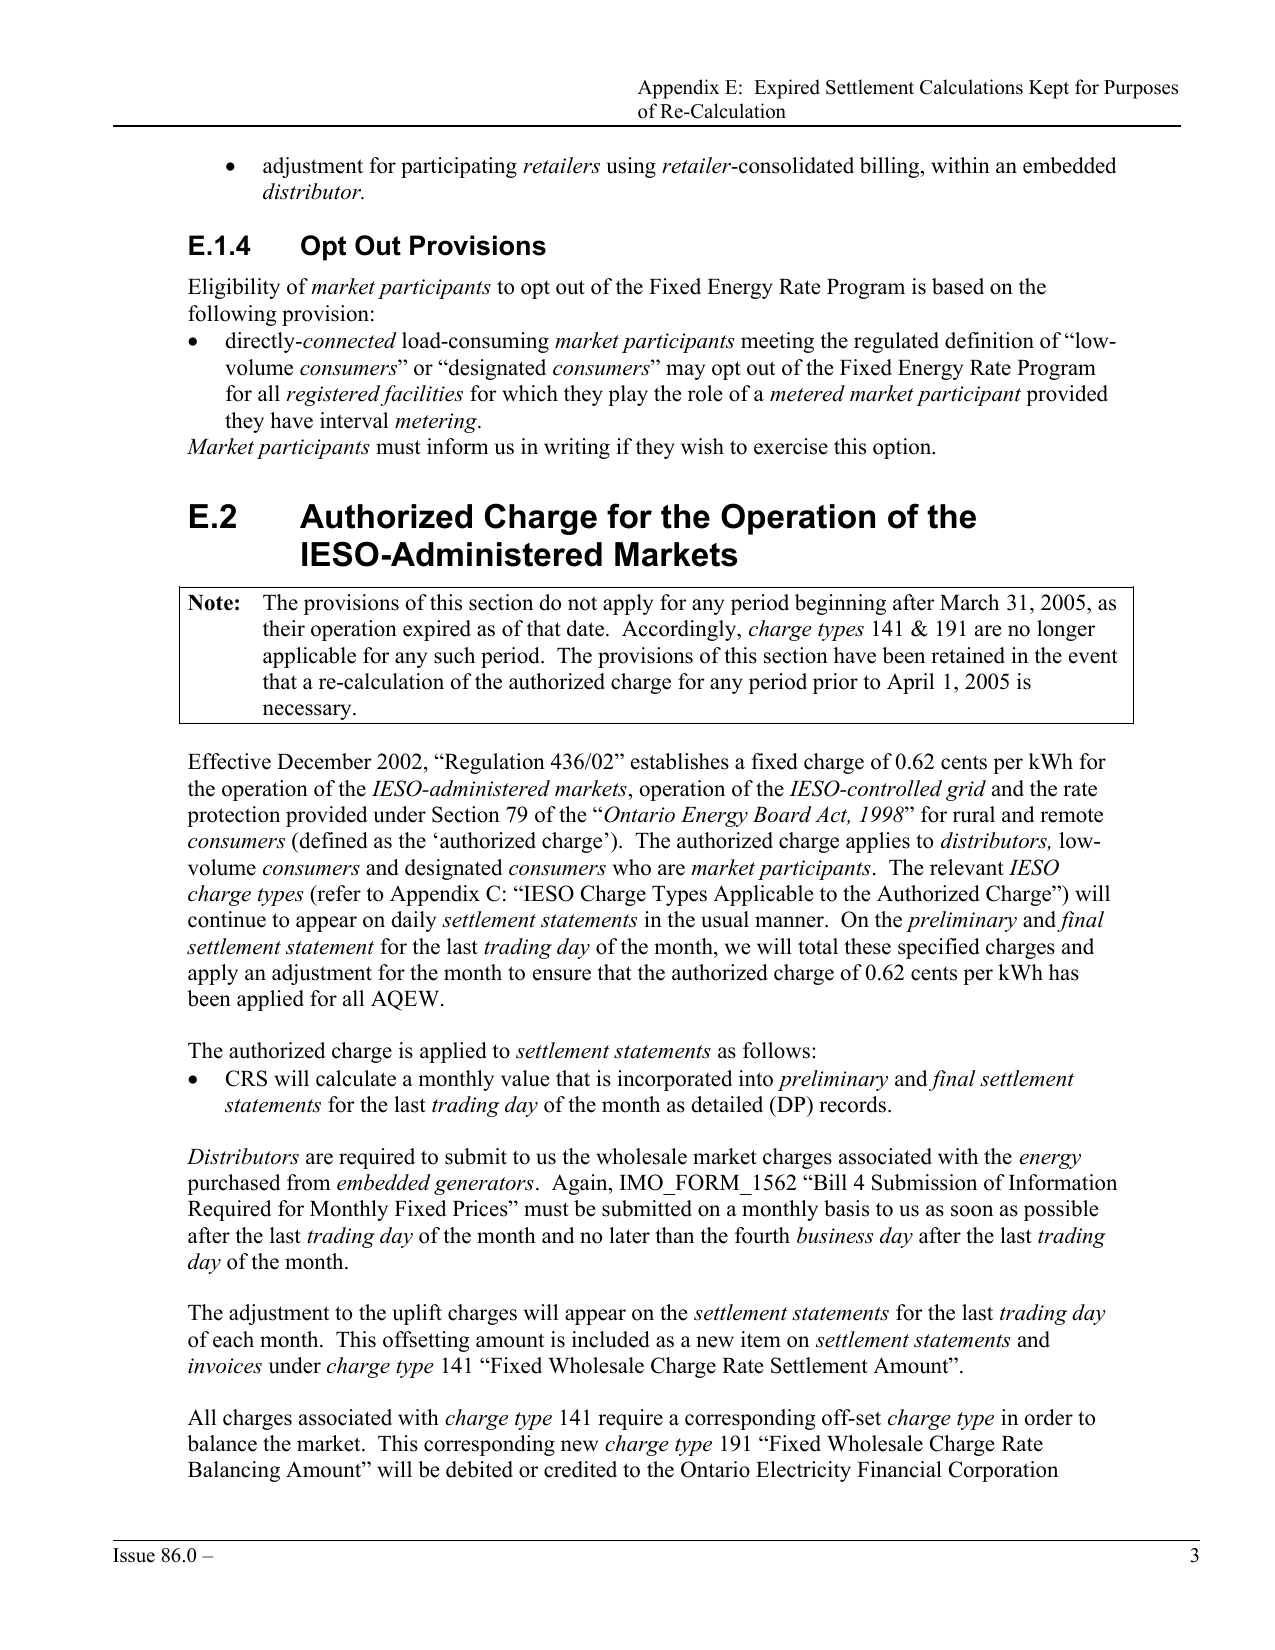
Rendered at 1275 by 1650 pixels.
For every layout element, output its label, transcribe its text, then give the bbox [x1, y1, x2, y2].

text Authorized Charge for the Operation of the IESO-Administered Markets [187, 497, 1125, 574]
text The authorized charge is applied to settlement statements as follows: [187, 1037, 1125, 1063]
list CRS will calculate a monthly value that is incorporated into preliminary and final settlement statements for the last trading day of the month as detailed (DP) records. [187, 1063, 1125, 1118]
list adjustment for participating retailers using retailer-consolidated billing, within an embedded distributor. [225, 150, 1125, 204]
text The adjustment to the uplift charges will appear on the settlement statements for the last trading day of each month. This offsetting amount is included as a new item on settlement statements and invoices under charge type 141 “Fixed Wholesale Charge Rate Settlement Amount”. [187, 1299, 1125, 1378]
text Eligibility of market participants to opt out of the Fixed Energy Rate Program is based on the following provision: [187, 273, 1125, 326]
text Opt Out Provisions [187, 229, 1125, 261]
text The provisions of this section do not apply for any period beginning after March 31, 2005, as their operation expired as of that date. Accordingly, charge types 141 & 191 are no longer applicable for any such period. The provisions of this section have been retained in the event that a re-calculation of the authorized charge for any period prior to April 1, 2005 is necessary. [180, 588, 1133, 723]
list directly-connected load-consuming market participants meeting the regulated definition of “low-volume consumers” or “designated consumers” may opt out of the Fixed Energy Rate Program for all registered facilities for which they play the role of a metered market participant provided they have interval metering. [187, 326, 1125, 433]
text Distributors are required to submit to us the wholesale market charges associated with the energy purchased from embedded generators. Again, IMO_FORM_1562 “Bill 4 Submission of Information Required for Monthly Fixed Prices” must be submitted on a monthly basis to us as soon as possible after the last trading day of the month and no later than the fourth business day after the last trading day of the month. [187, 1143, 1125, 1274]
text Effective December 2002, “Regulation 436/02” establishes a fixed charge of 0.62 cents per kWh for the operation of the IESO-administered markets, operation of the IESO-controlled grid and the rate protection provided under Section 79 of the “Ontario Energy Board Act, 1998” for rural and remote consumers (defined as the ‘authorized charge’). The authorized charge applies to distributors, low-volume consumers and designated consumers who are market participants. The relevant IESO charge types (refer to Appendix C: “IESO Charge Types Applicable to the Authorized Charge”) will continue to appear on daily settlement statements in the usual manner. On the preliminary and final settlement statement for the last trading day of the month, we will total these specified charges and apply an adjustment for the month to ensure that the authorized charge of 0.62 cents per kWh has been applied for all AQEW. [187, 748, 1125, 1012]
text Market participants must inform us in writing if they wish to exercise this option. [187, 433, 1125, 459]
